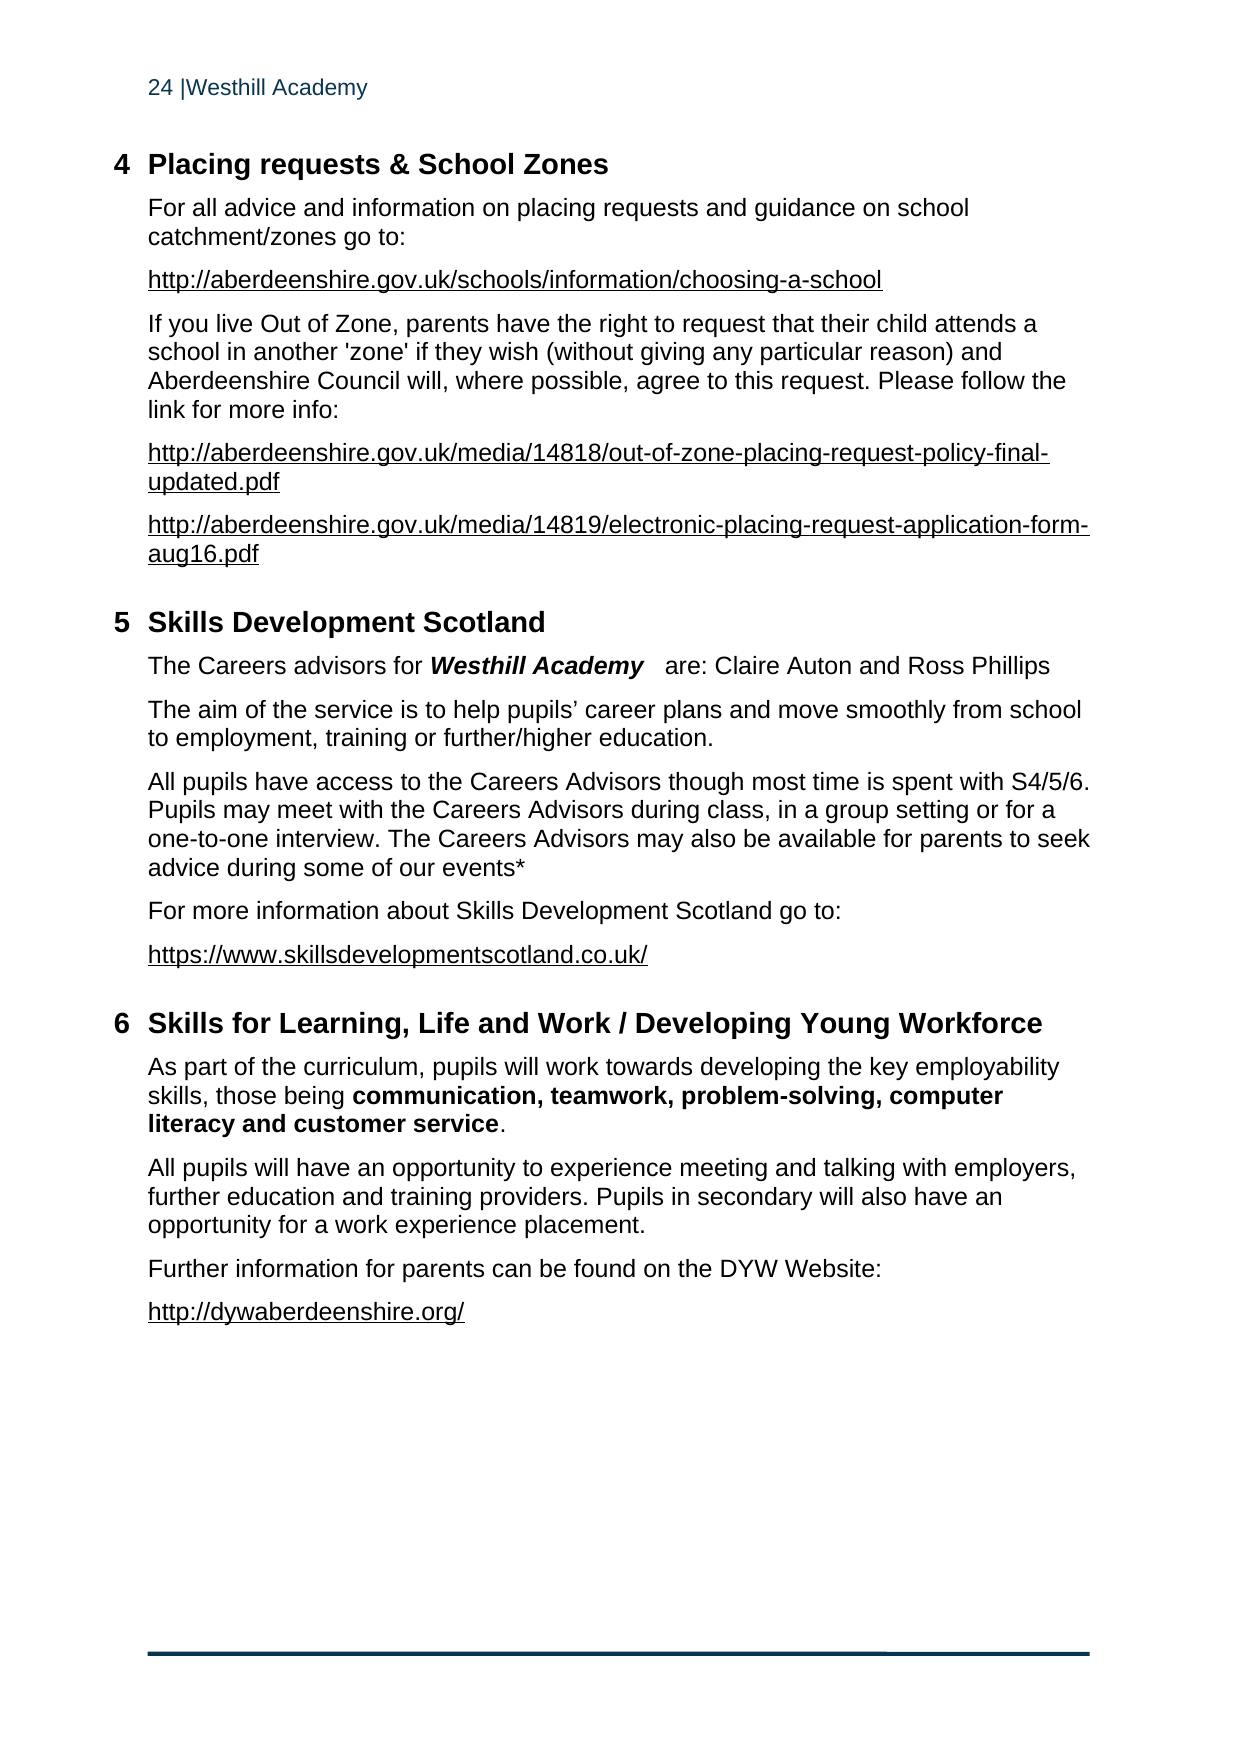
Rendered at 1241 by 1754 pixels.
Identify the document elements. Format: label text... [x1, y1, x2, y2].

text For all advice and information on placing requests and guidance on school catchment/zones go to: [148, 193, 1092, 251]
text The aim of the service is to help pupils’ career plans and move smoothly from school to employment, training or further/higher education. [148, 695, 1092, 752]
text Further information for parents can be found on the DYW Website: [148, 1254, 1092, 1282]
text http://aberdeenshire.gov.uk/schools/information/choosing-a-school [148, 265, 1092, 294]
subtitle Skills for Learning, Life and Work / Developing Young Workforce [130, 1006, 1092, 1039]
text http://aberdeenshire.gov.uk/media/14818/out-of-zone-placing-request-policy-final-updated.pdf [148, 438, 1092, 496]
text As part of the curriculum, pupils will work towards developing the key employability skills, those being communication, teamwork, problem-solving, computer literacy and customer service. [148, 1052, 1092, 1138]
text For more information about Skills Development Scotland go to: [148, 896, 1092, 925]
text http://aberdeenshire.gov.uk/media/14819/electronic-placing-request-application-form-aug16.pdf [148, 510, 1092, 568]
text The Careers advisors for Westhill Academy are: Claire Auton and Ross Phillips [148, 651, 1092, 680]
text All pupils have access to the Careers Advisors though most time is spent with S4/5/6. Pupils may meet with the Careers Advisors during class, in a group setting or for a one-to-one interview. The Careers Advisors may also be available for parents to seek advice during some of our events* [148, 767, 1092, 882]
text https://www.skillsdevelopmentscotland.co.uk/ [148, 940, 1092, 968]
text All pupils will have an opportunity to experience meeting and talking with employers, further education and training providers. Pupils in secondary will also have an opportunity for a work experience placement. [148, 1153, 1092, 1239]
subtitle Skills Development Scotland [130, 605, 1092, 639]
text http://dywaberdeenshire.org/ [148, 1297, 1092, 1326]
text If you live Out of Zone, parents have the right to request that their child attends a school in another 'zone' if they wish (without giving any particular reason) and Aberdeenshire Council will, where possible, agree to this request. Please follow the link for more info: [148, 309, 1092, 424]
subtitle Placing requests & School Zones [130, 147, 1092, 181]
